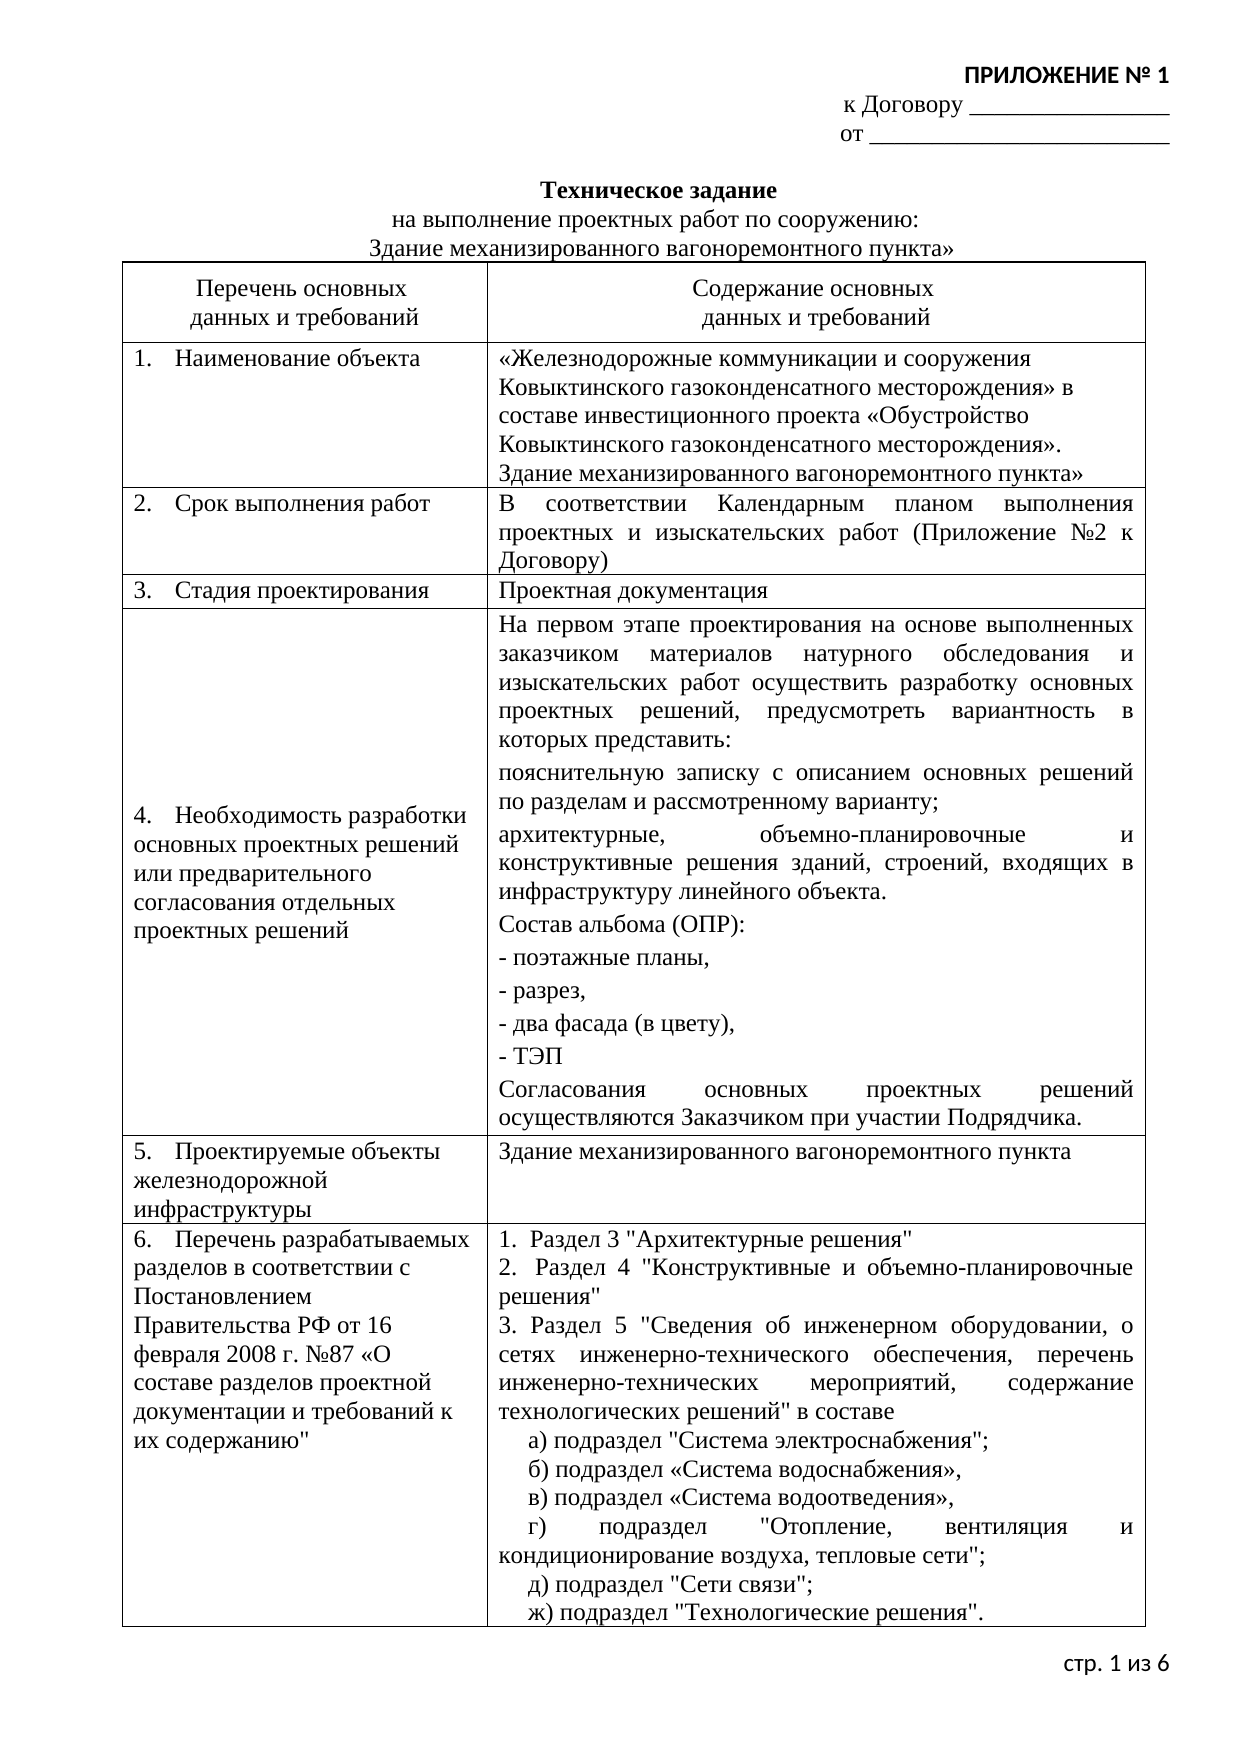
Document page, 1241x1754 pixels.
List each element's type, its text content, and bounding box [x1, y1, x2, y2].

table_cell Срок выполнения работ [123, 488, 487, 574]
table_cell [488, 1224, 1145, 1626]
table_cell Здание механизированного вагоноремонтного пункта [488, 1136, 1145, 1223]
table_cell «Железнодорожные коммуникации и сооружения Ковыктинского газоконденсатного месторождения» в составе инвестиционного проекта «Обустройство Ковыктинского газоконденсатного месторождения». Здание механизированного вагоноремонтного пункта» [488, 343, 1145, 487]
text ПРИЛОЖЕНИЕ № 1 [148, 59, 1169, 89]
text от ________________________ [148, 118, 1169, 147]
text к Договору ________________ [148, 89, 1169, 118]
table_cell Необходимость разработки основных проектных решений или предварительного согласования отдельных проектных решений [123, 609, 487, 1135]
table_cell Проектная документация [488, 575, 1145, 608]
table_cell Проектируемые объекты железнодорожной инфраструктуры [123, 1136, 487, 1223]
table_header Содержание основных данных и требований [488, 263, 1145, 342]
table_cell В соответствии Календарным планом выполнения проектных и изыскательских работ (Приложение №2 к Договору) [488, 488, 1145, 574]
table_header Перечень основных данных и требований [123, 263, 487, 342]
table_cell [123, 1224, 487, 1626]
text Техническое задание [148, 175, 1169, 204]
table_cell Наименование объекта [123, 343, 487, 487]
text на выполнение проектных работ по сооружению: Здание механизированного вагоноремонтного пункта» [148, 204, 1169, 261]
table_cell На первом этапе проектирования на основе выполненных заказчиком материалов натурного обследования и изыскательских работ осуществить разработку основных проектных решений, предусмотреть вариантность в которых представить: пояснительную записку с описанием основных решений по разделам и рассмотренному варианту; архитектурные, объемно-планировочные и конструктивные решения зданий, строений, входящих в инфраструктуру линейного объекта. Состав альбома (ОПР): - поэтажные планы, - разрез, - два фасада (в цвету), - ТЭП Согласования основных проектных решений осуществляются Заказчиком при участии Подрядчика. [488, 609, 1145, 1135]
table_cell Стадия проектирования [123, 575, 487, 608]
